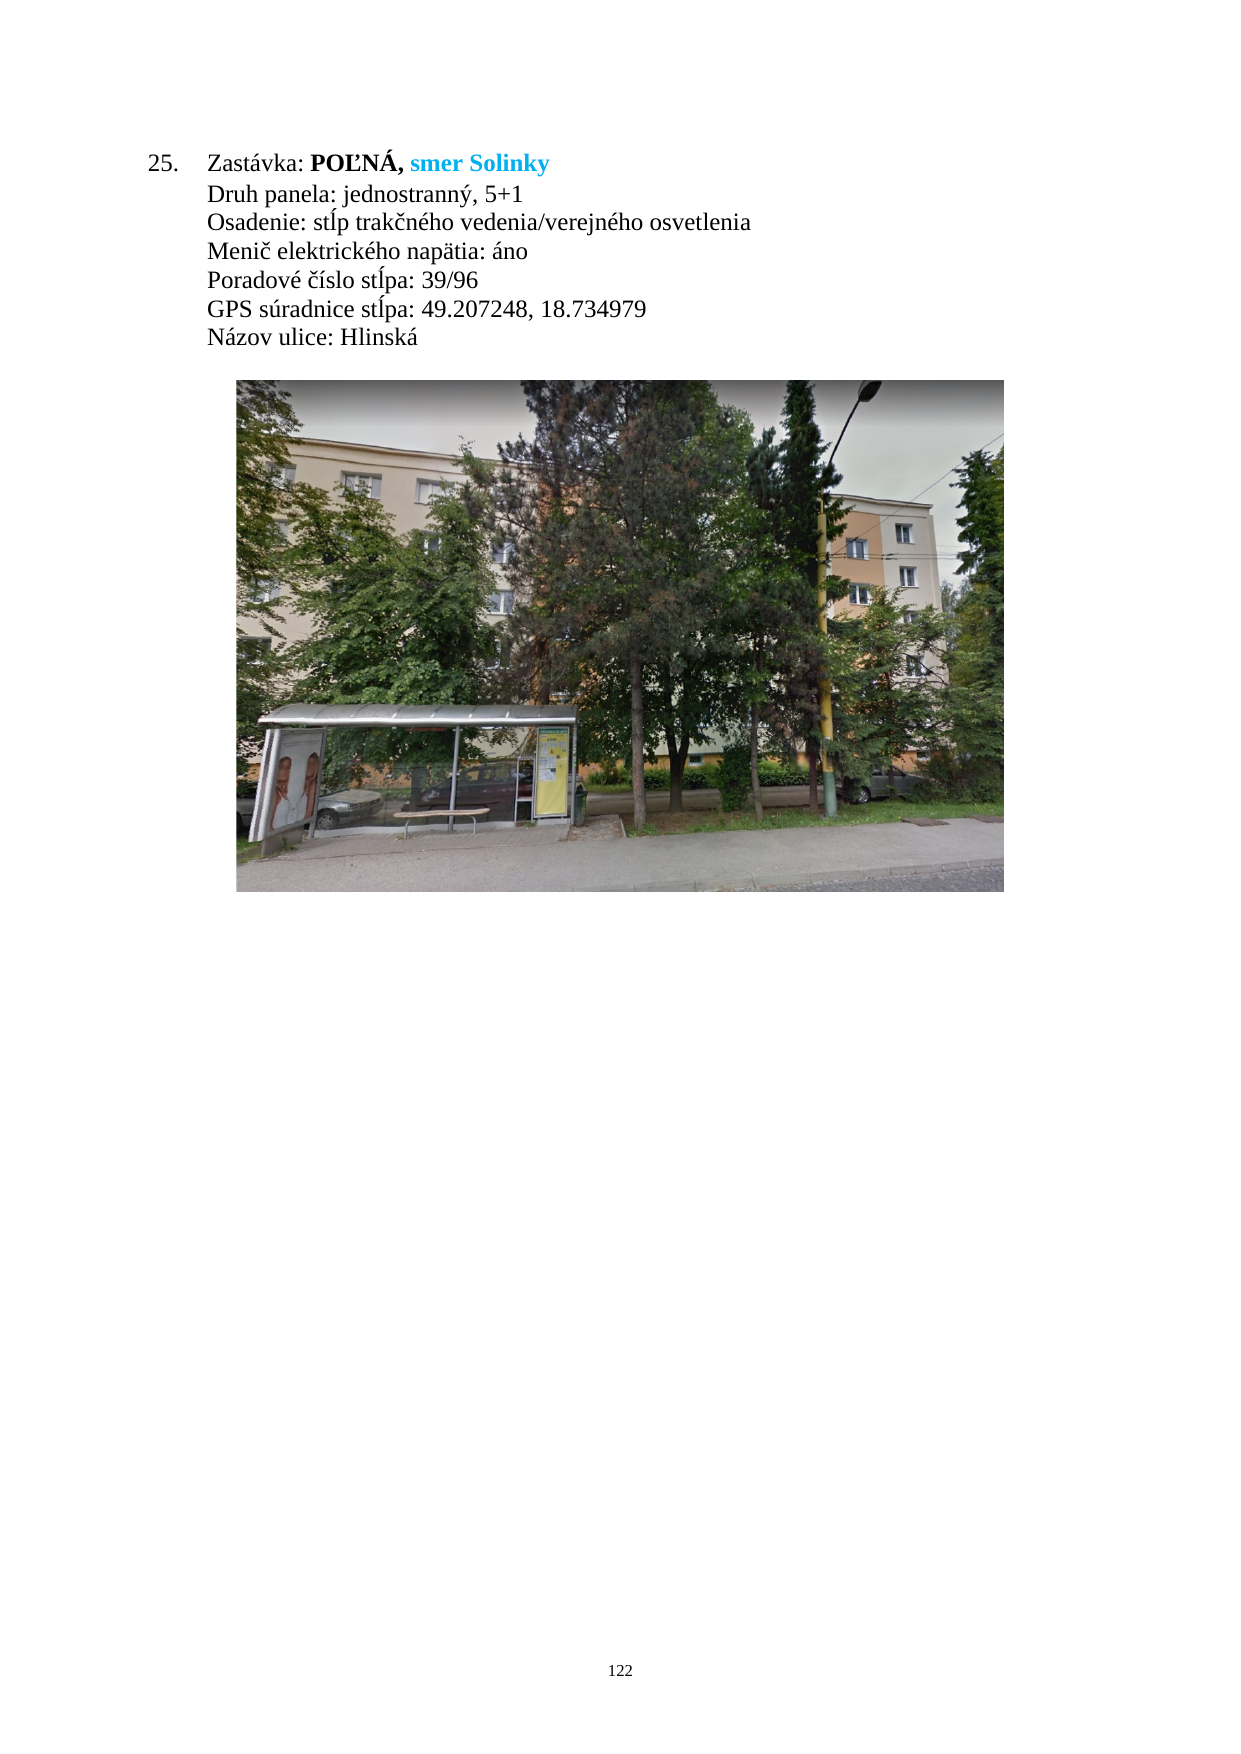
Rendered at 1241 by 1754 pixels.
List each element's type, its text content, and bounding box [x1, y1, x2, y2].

list Osadenie: stĺp trakčného vedenia/verejného osvetlenia [148, 207, 1092, 236]
list Názov ulice: Hlinská [148, 322, 1092, 351]
list Zastávka: POĽNÁ, smer Solinky [148, 148, 1092, 176]
list Druh panela: jednostranný, 5+1 [148, 179, 1092, 207]
picture [236, 380, 1004, 892]
list Poradové číslo stĺpa: 39/96 [148, 265, 1092, 294]
list Menič elektrického napätia: áno [148, 236, 1092, 265]
list GPS súradnice stĺpa: 49.207248, 18.734979 [148, 294, 1092, 322]
